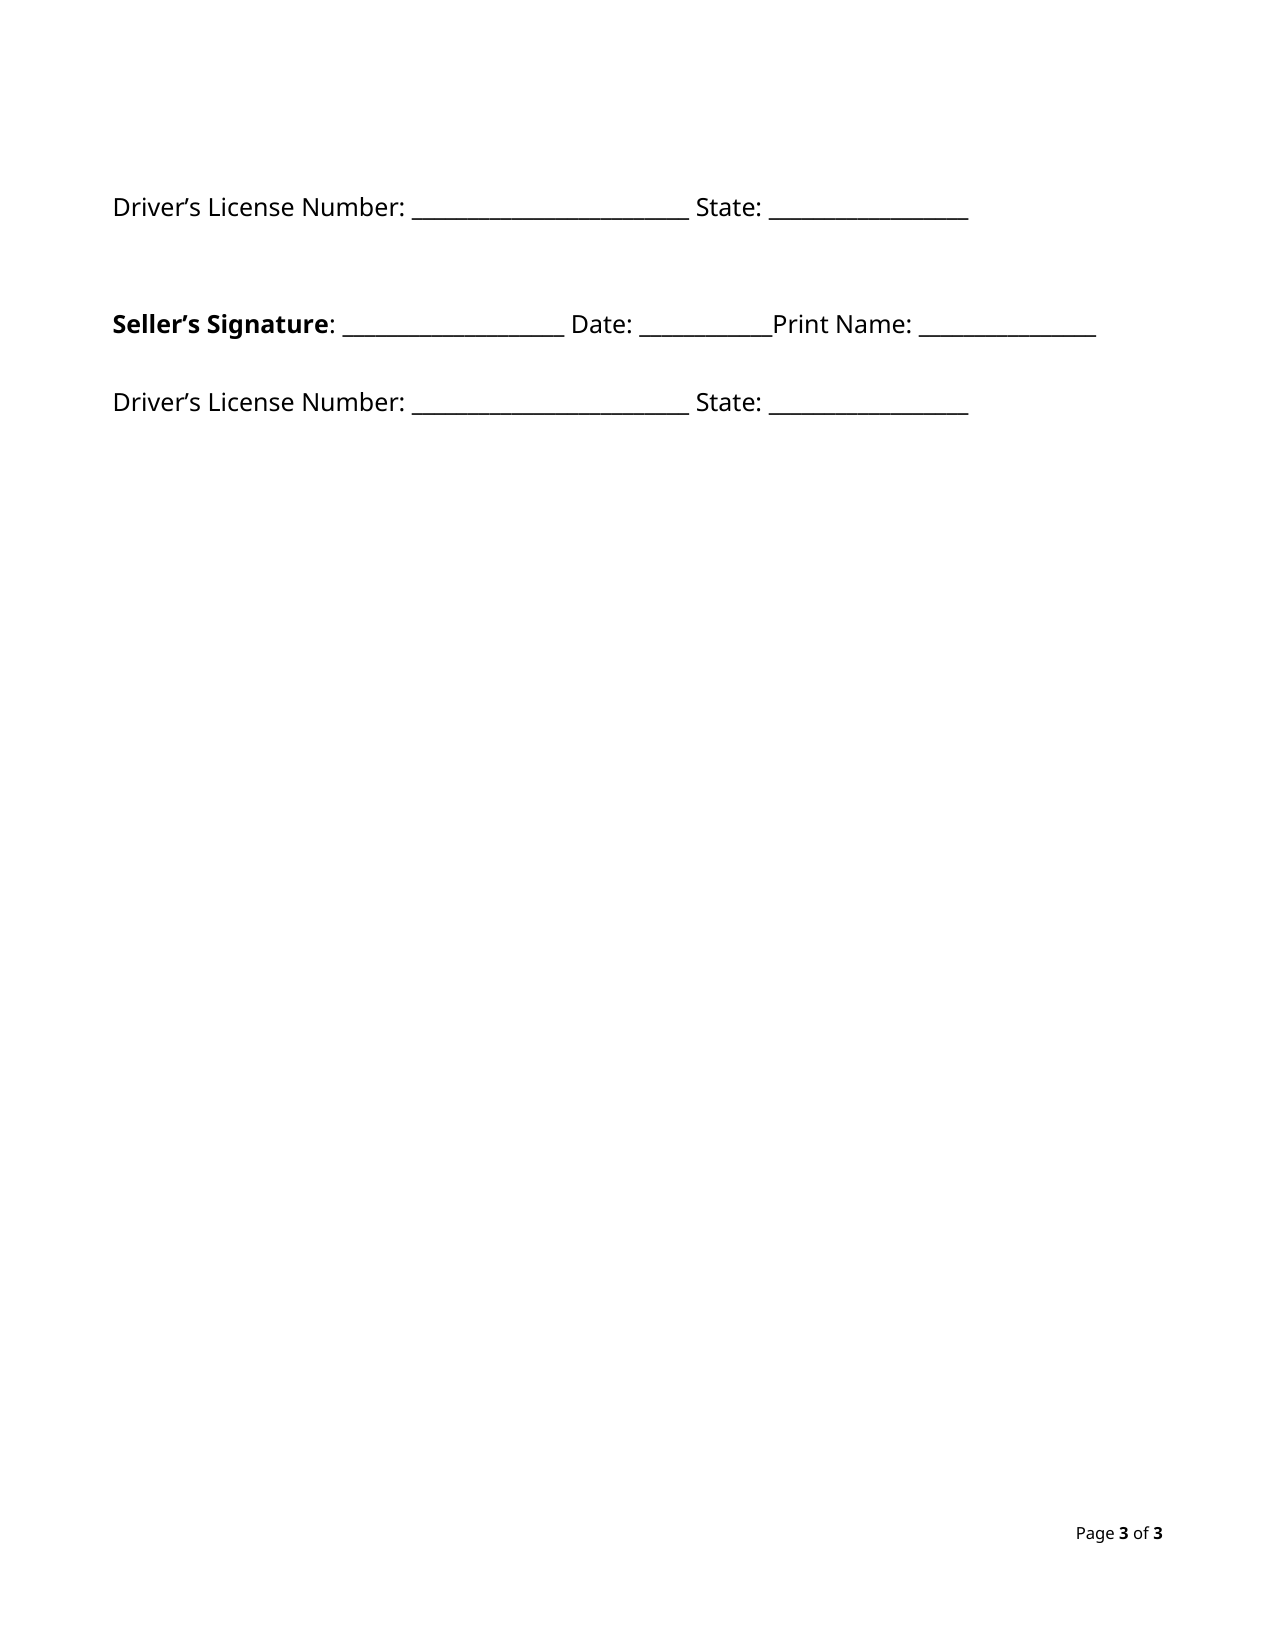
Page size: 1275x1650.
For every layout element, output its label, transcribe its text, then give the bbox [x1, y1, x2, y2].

text Driver’s License Number: _________________________ State: __________________ [112, 189, 1162, 223]
text Driver’s License Number: _________________________ State: __________________ [112, 385, 1162, 419]
text Seller’s Signature: ____________________ Date: ____________Print Name: ________________ [112, 307, 1162, 341]
